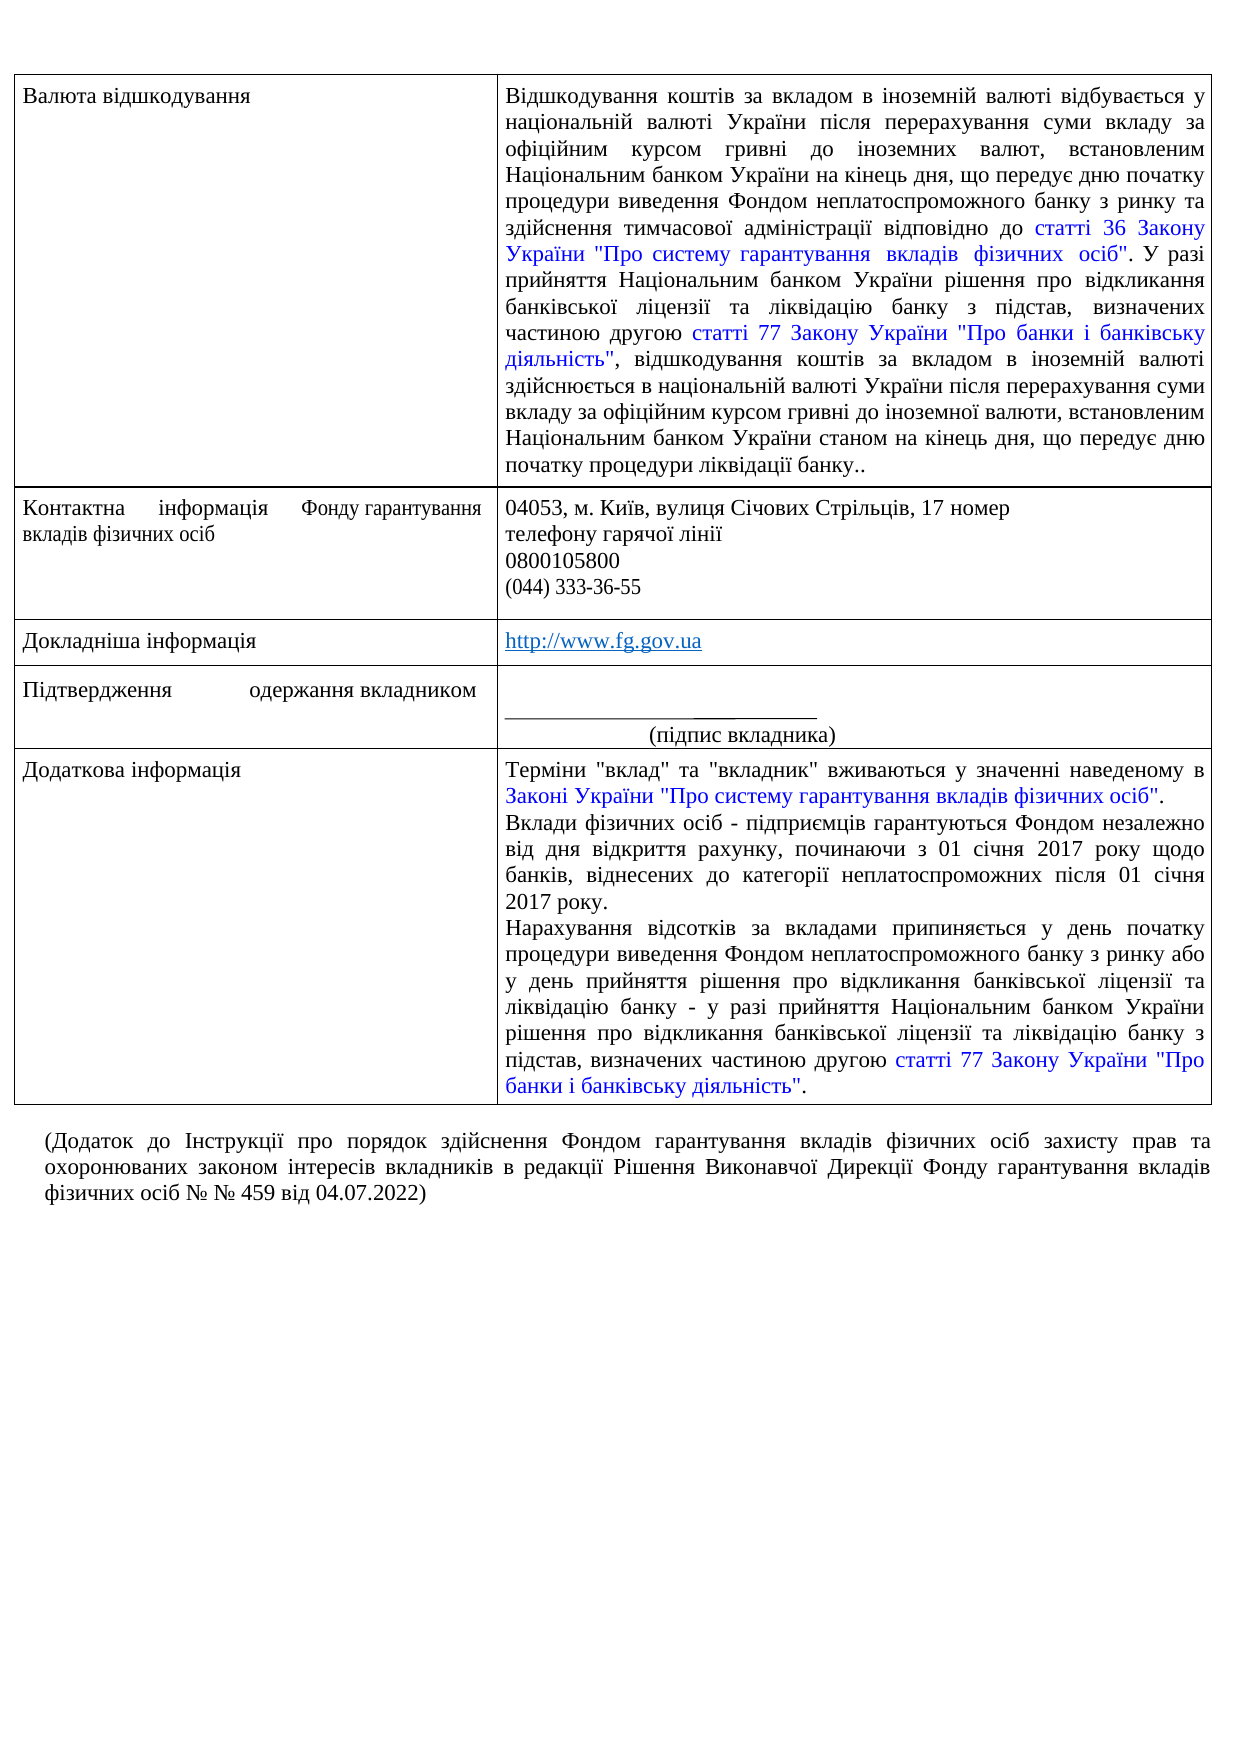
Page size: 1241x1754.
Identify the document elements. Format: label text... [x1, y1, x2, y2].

text (Додаток до Інструкції про порядок здійснення Фондом гарантування вкладів фізичних осіб захисту прав та охоронюваних законом інтересів вкладників в редакції Рішення Виконавчої Дирекції Фонду гарантування вкладів фізичних осіб № № 459 від 04.07.2022) [44, 1127, 1211, 1206]
table_cell http://www.fg.gov.ua [498, 620, 1211, 665]
table_cell (підпис вкладника) [498, 666, 1211, 748]
table_cell Докладніша інформація [15, 620, 497, 665]
table_cell Підтвердження одержання вкладником [15, 666, 497, 748]
table_cell Відшкодування коштів за вкладом в іноземній валюті відбувається у національній валюті України після перерахування суми вкладу за офіційним курсом гривні до іноземних валют, встановленим Національним банком України на кінець дня, що передує дню початку процедури виведення Фондом неплатоспроможного банку з ринку та здійснення тимчасової адміністрації відповідно до статті 36 Закону України "Про систему гарантування вкладів фізичних осіб". У разі прийняття Національним банком України рішення про відкликання банківської ліцензії та ліквідацію банку з підстав, визначених частиною другою статті 77 Закону України "Про банки і банківську діяльність", відшкодування коштів за вкладом в іноземній валюті здійснюється в національній валюті України після перерахування суми вкладу за офіційним курсом гривні до іноземної валюти, встановленим Національним банком України станом на кінець дня, що передує дню початку процедури ліквідації банку.. [498, 75, 1211, 486]
table_cell Контактна інформація Фонду гарантування вкладів фізичних осіб [15, 488, 497, 619]
table_cell Терміни "вклад" та "вкладник" вживаються у значенні наведеному в Законі України "Про систему гарантування вкладів фізичних осіб". Вклади фізичних осіб - підприємців гарантуються Фондом незалежно від дня відкриття рахунку, починаючи з 01 січня 2017 року щодо банків, віднесених до категорії неплатоспроможних після 01 січня 2017 року. Нарахування відсотків за вкладами припиняється у день початку процедури виведення Фондом неплатоспроможного банку з ринку або у день прийняття рішення про відкликання банківської ліцензії та ліквідацію банку - у разі прийняття Національним банком України рішення про відкликання банківської ліцензії та ліквідацію банку з підстав, визначених частиною другою статті 77 Закону України "Про банки і банківську діяльність". [498, 749, 1211, 1103]
table_cell Додаткова інформація [15, 749, 497, 1103]
table_cell Валюта відшкодування [15, 75, 497, 486]
table_cell 04053, м. Київ, вулиця Січових Стрільців, 17 номер телефону гарячої лінії 0800105800 (044) 333-36-55 [498, 488, 1211, 619]
